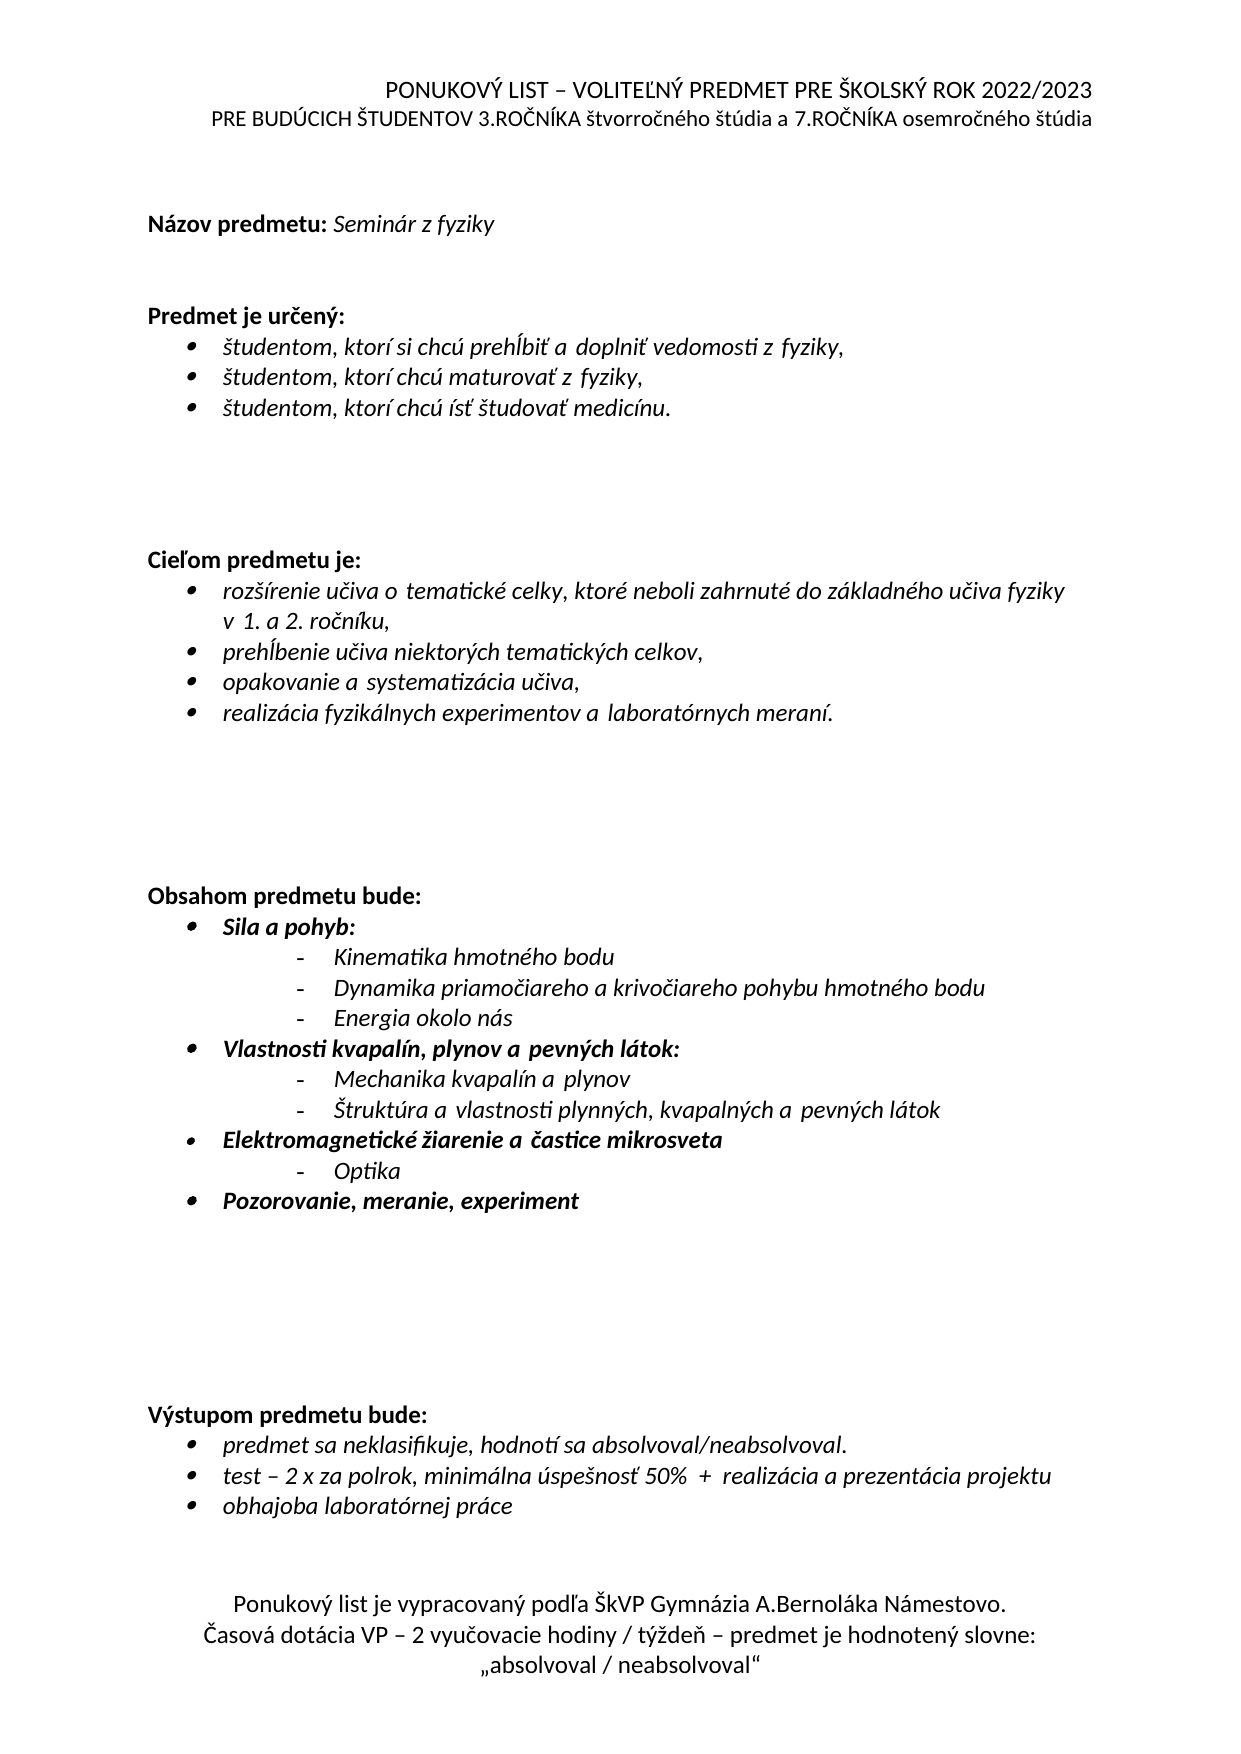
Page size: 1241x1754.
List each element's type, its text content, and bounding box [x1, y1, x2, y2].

list test – 2 x za polrok, minimálna úspešnosť 50% + realizácia a prezentácia projektu [185, 1460, 1093, 1491]
text Cieľom predmetu je: [148, 544, 1093, 575]
list Mechanika kvapalín a plynov [296, 1063, 1093, 1094]
list Dynamika priamočiareho a krivočiareho pohybu hmotného bodu [296, 972, 1093, 1002]
text Názov predmetu: Seminár z fyziky [148, 209, 1093, 239]
text Obsahom predmetu bude: [148, 880, 1093, 911]
list predmet sa neklasifikuje, hodnotí sa absolvoval/neabsolvoval. [185, 1429, 1093, 1460]
list Kinematika hmotného bodu [296, 941, 1093, 972]
list študentom, ktorí si chcú prehĺbiť a doplniť vedomosti z fyziky, [185, 331, 1093, 361]
list Optika [296, 1155, 1093, 1185]
list študentom, ktorí chcú ísť študovať medicínu. [185, 392, 1093, 422]
list rozšírenie učiva o tematické celky, ktoré neboli zahrnuté do základného učiva fyziky v 1. a 2. ročníku, [185, 575, 1093, 636]
list realizácia fyzikálnych experimentov a laboratórnych meraní. [185, 697, 1093, 727]
list študentom, ktorí chcú maturovať z fyziky, [185, 361, 1093, 392]
list obhajoba laboratórnej práce [185, 1491, 1093, 1521]
list opakovanie a systematizácia učiva, [185, 666, 1093, 697]
list Energia okolo nás [296, 1002, 1093, 1033]
text Výstupom predmetu bude: [148, 1399, 1093, 1429]
list Pozorovanie, meranie, experiment [185, 1185, 1093, 1216]
list Elektromagnetické žiarenie a častice mikrosveta [185, 1124, 1093, 1155]
list prehĺbenie učiva niektorých tematických celkov, [185, 636, 1093, 666]
list Sila a pohyb: [185, 911, 1093, 941]
list Vlastnosti kvapalín, plynov a pevných látok: [185, 1033, 1093, 1063]
text Predmet je určený: [148, 300, 1093, 331]
list Štruktúra a vlastnosti plynných, kvapalných a pevných látok [296, 1094, 1093, 1124]
